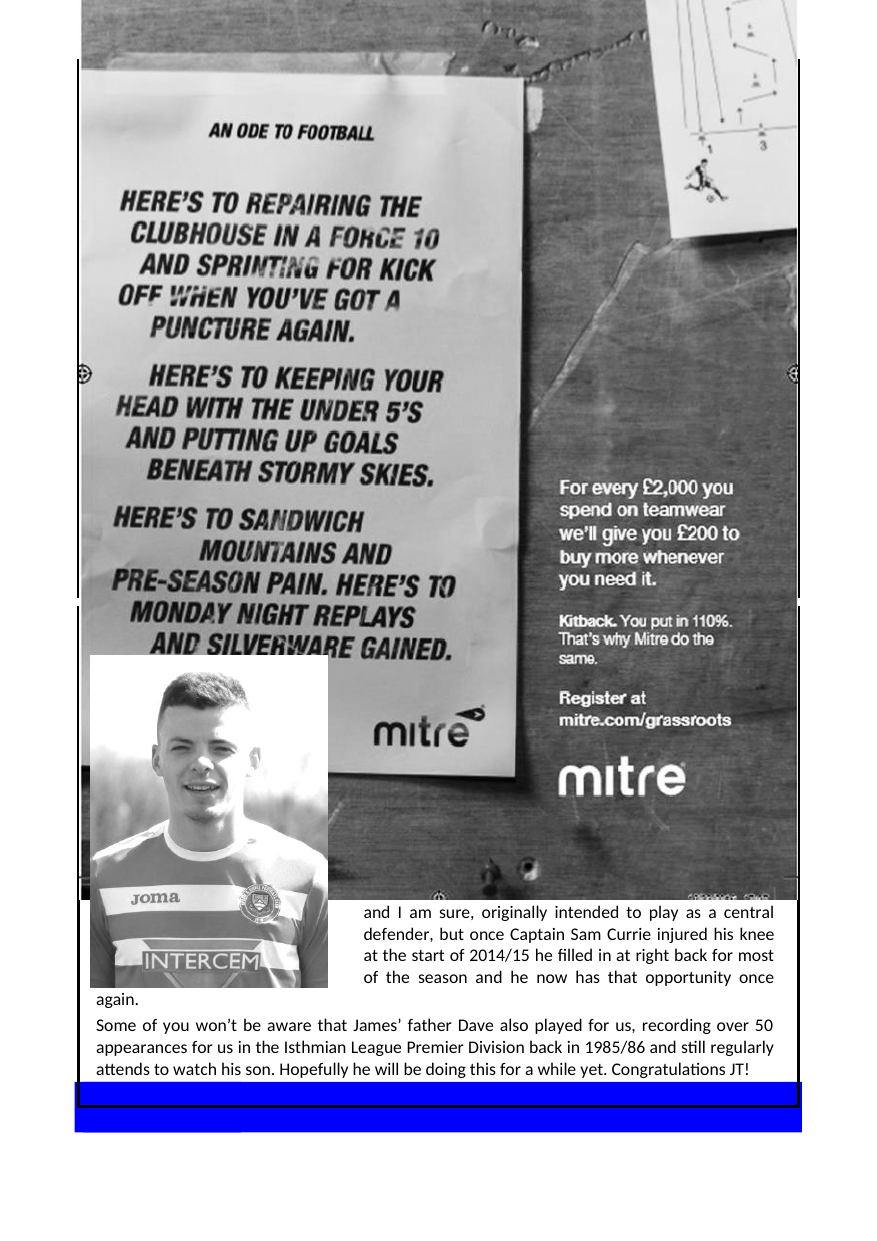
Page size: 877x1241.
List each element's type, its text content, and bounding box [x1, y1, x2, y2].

picture [79, 0, 798, 988]
